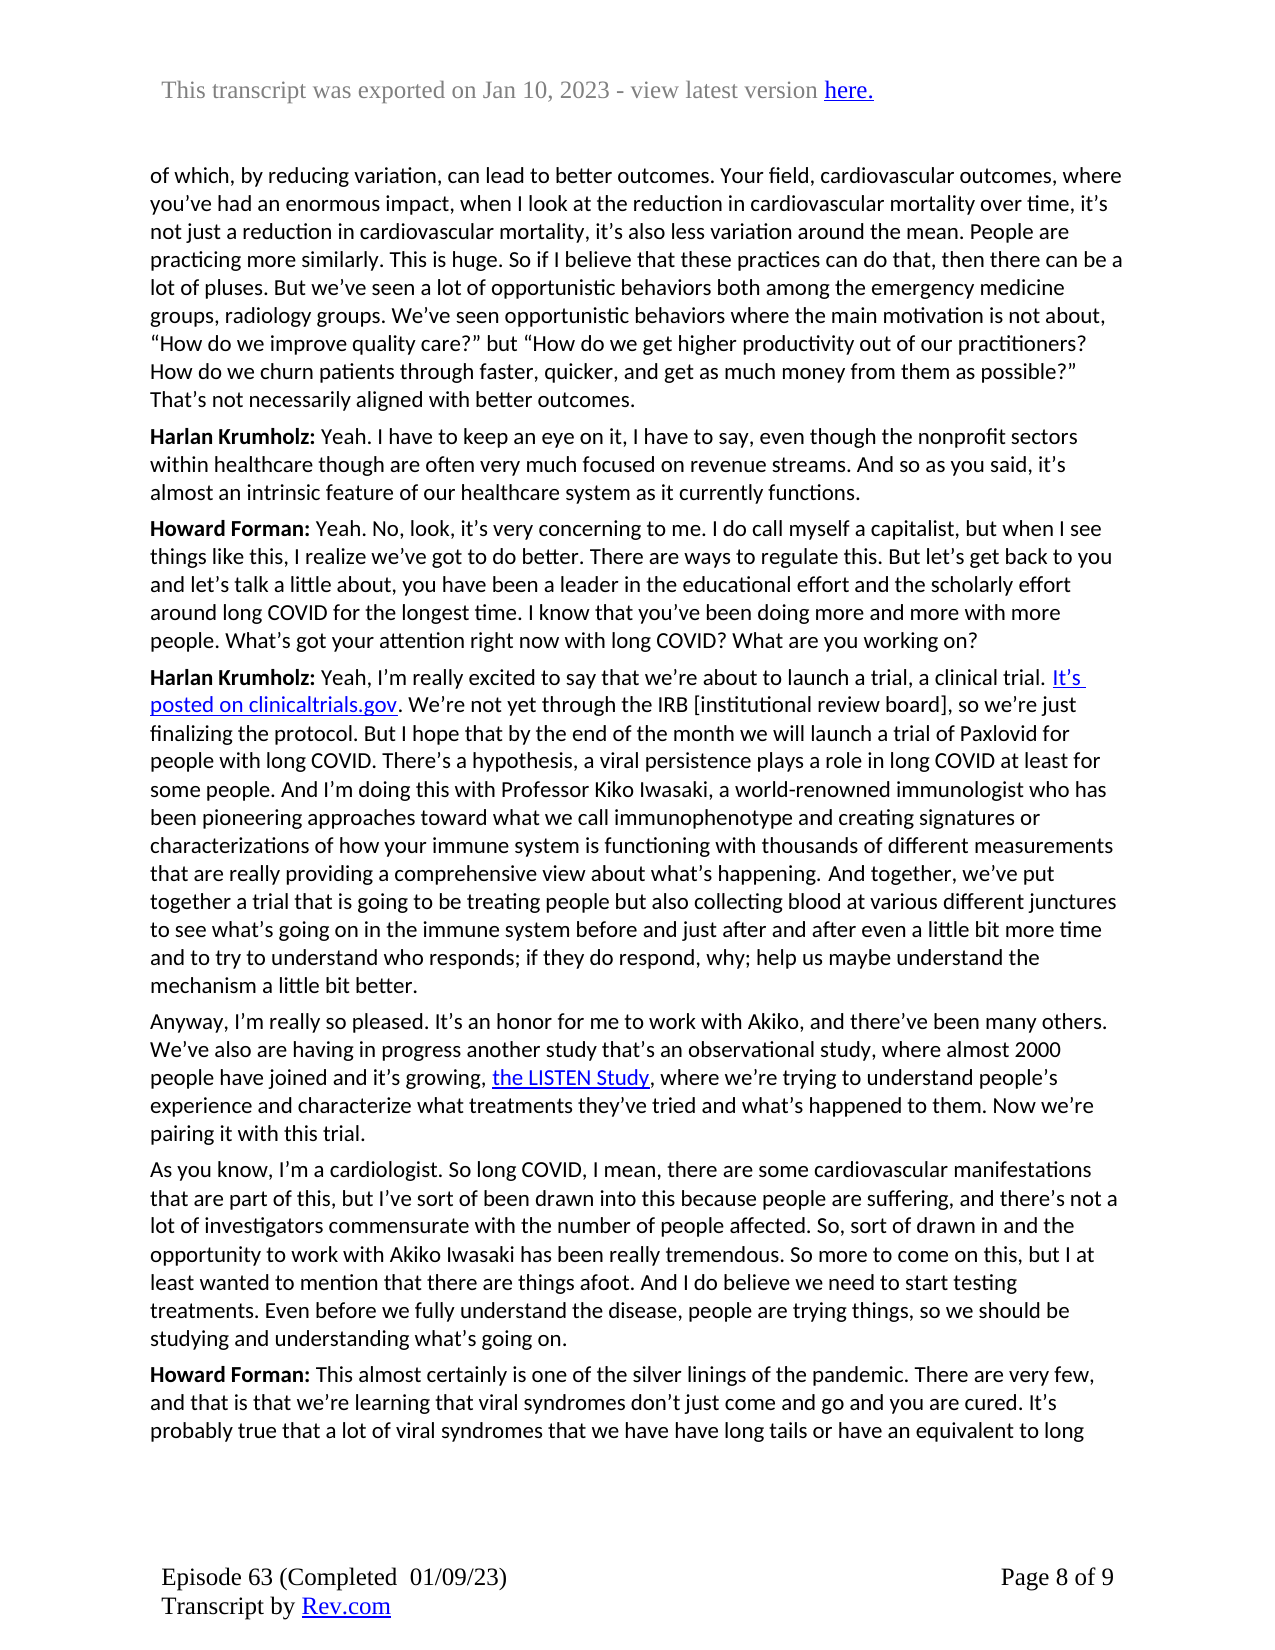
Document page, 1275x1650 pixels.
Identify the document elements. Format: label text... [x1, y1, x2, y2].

text Anyway, I’m really so pleased. It’s an honor for me to work with Akiko, and there’ve been many others. We’ve also are having in progress another study that’s an observational study, where almost 2000 people have joined and it’s growing, the LISTEN Study, where we’re trying to understand people’s experience and characterize what treatments they’ve tried and what’s happened to them. Now we’re pairing it with this trial. [150, 1007, 1125, 1147]
text Harlan Krumholz: Yeah. I have to keep an eye on it, I have to say, even though the nonprofit sectors within healthcare though are often very much focused on revenue streams. And so as you said, it’s almost an intrinsic feature of our healthcare system as it currently functions. [150, 422, 1125, 506]
text Harlan Krumholz: Yeah, I’m really excited to say that we’re about to launch a trial, a clinical trial. It’s posted on clinicaltrials.gov. We’re not yet through the IRB [institutional review board], so we’re just finalizing the protocol. But I hope that by the end of the month we will launch a trial of Paxlovid for people with long COVID. There’s a hypothesis, a viral persistence plays a role in long COVID at least for some people. And I’m doing this with Professor Kiko Iwasaki, a world-renowned immunologist who has been pioneering approaches toward what we call immunophenotype and creating signatures or characterizations of how your immune system is functioning with thousands of different measurements that are really providing a comprehensive view about what’s happening. And together, we’ve put together a trial that is going to be treating people but also collecting blood at various different junctures to see what’s going on in the immune system before and just after and after even a little bit more time and to try to understand who responds; if they do respond, why; help us maybe understand the mechanism a little bit better. [150, 663, 1125, 999]
text As you know, I’m a cardiologist. So long COVID, I mean, there are some cardiovascular manifestations that are part of this, but I’ve sort of been drawn into this because people are suffering, and there’s not a lot of investigators commensurate with the number of people affected. So, sort of drawn in and the opportunity to work with Akiko Iwasaki has been really tremendous. So more to come on this, but I at least wanted to mention that there are things afoot. And I do believe we need to start testing treatments. Even before we fully understand the disease, people are trying things, so we should be studying and understanding what’s going on. [150, 1156, 1125, 1352]
text Howard Forman: Yeah. No, look, it’s very concerning to me. I do call myself a capitalist, but when I see things like this, I realize we’ve got to do better. There are ways to regulate this. But let’s get back to you and let’s talk a little about, you have been a leader in the educational effort and the scholarly effort around long COVID for the longest time. I know that you’ve been doing more and more with more people. What’s got your attention right now with long COVID? What are you working on? [150, 514, 1125, 654]
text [150, 161, 1125, 413]
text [150, 1360, 1125, 1444]
